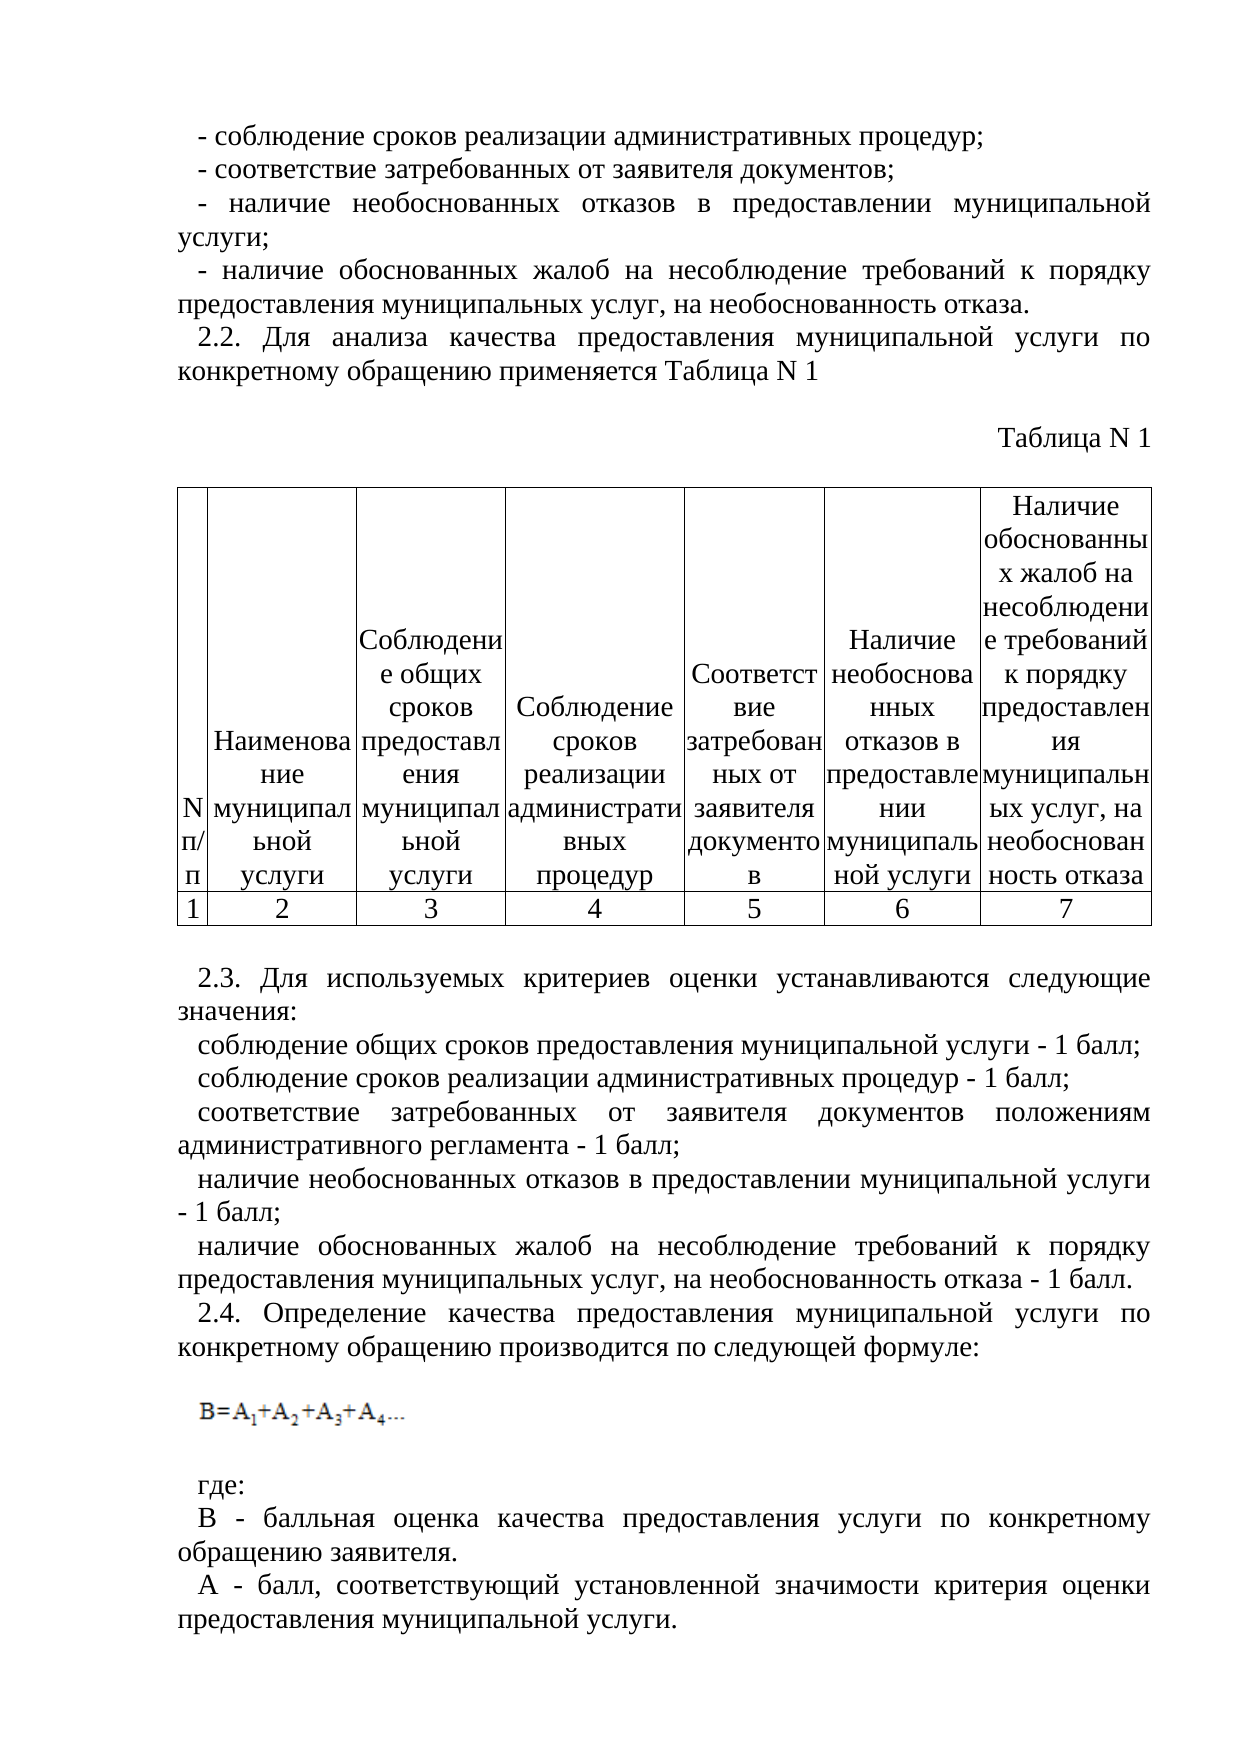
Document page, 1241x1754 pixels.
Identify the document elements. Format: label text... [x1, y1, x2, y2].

table_cell 4 [506, 892, 684, 925]
table_cell 7 [981, 892, 1151, 925]
table_cell 6 [825, 892, 980, 925]
text 2.4. Определение качества предоставления муниципальной услуги по конкретному обращению производится по следующей формуле: [177, 1295, 1152, 1362]
text наличие обоснованных жалоб на несоблюдение требований к порядку предоставления муниципальных услуг, на необоснованность отказа - 1 балл. [177, 1228, 1152, 1295]
text 2.3. Для используемых критериев оценки устанавливаются следующие значения: [177, 960, 1152, 1027]
table_cell 2 [208, 892, 356, 925]
table_header Наименование муниципальной услуги [208, 488, 356, 891]
text - наличие необоснованных отказов в предоставлении муниципальной услуги; [177, 185, 1152, 252]
table_header Соблюдение сроков реализации административных процедур [506, 488, 684, 891]
text наличие необоснованных отказов в предоставлении муниципальной услуги - 1 балл; [177, 1161, 1152, 1228]
text - соответствие затребованных от заявителя документов; [177, 152, 1152, 185]
table_header Соблюдение общих сроков предоставления муниципальной услуги [357, 488, 505, 891]
table_header N п/п [178, 488, 207, 891]
text соблюдение сроков реализации административных процедур - 1 балл; [177, 1060, 1152, 1094]
text А - балл, соответствующий установленной значимости критерия оценки предоставления муниципальной услуги. [177, 1567, 1152, 1634]
picture [197, 1395, 409, 1434]
text соответствие затребованных от заявителя документов положениям административного регламента - 1 балл; [177, 1094, 1152, 1161]
table_header Наличие необоснованных отказов в предоставлении муниципальной услуги [825, 488, 980, 891]
table_header Соответствие затребованных от заявителя документов [685, 488, 824, 891]
text В - балльная оценка качества предоставления услуги по конкретному обращению заявителя. [177, 1500, 1152, 1567]
text - соблюдение сроков реализации административных процедур; [177, 118, 1152, 152]
text 2.2. Для анализа качества предоставления муниципальной услуги по конкретному обращению применяется Таблица N 1 [177, 319, 1152, 386]
text где: [177, 1467, 1152, 1500]
text соблюдение общих сроков предоставления муниципальной услуги - 1 балл; [177, 1027, 1152, 1060]
table_cell 3 [357, 892, 505, 925]
table_cell 1 [178, 892, 207, 925]
table_header Наличие обоснованных жалоб на несоблюдение требований к порядку предоставления муниципальных услуг, на необоснованность отказа [981, 488, 1151, 891]
text Таблица N 1 [177, 420, 1152, 453]
table_cell 5 [685, 892, 824, 925]
text - наличие обоснованных жалоб на несоблюдение требований к порядку предоставления муниципальных услуг, на необоснованность отказа. [177, 252, 1152, 319]
